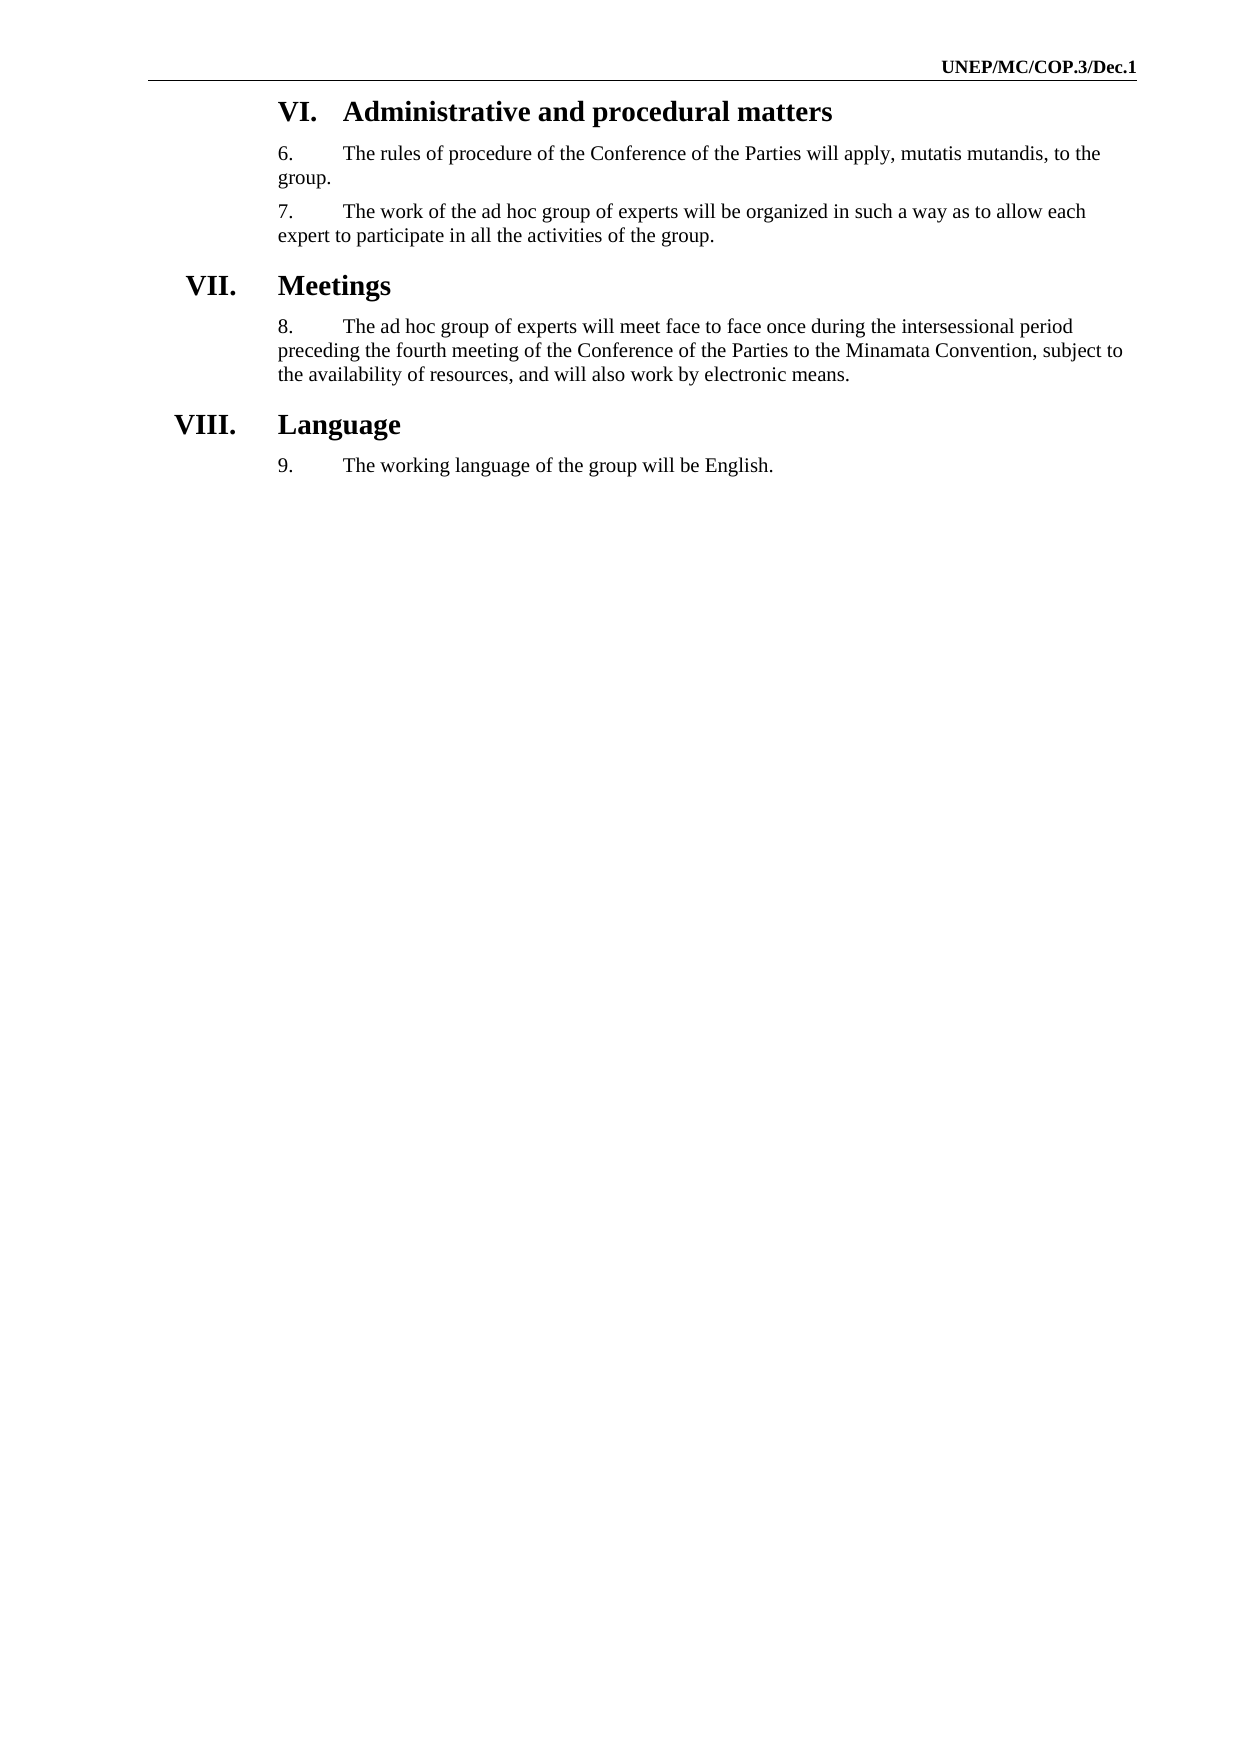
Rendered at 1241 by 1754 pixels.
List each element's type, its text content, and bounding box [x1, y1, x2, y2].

list The work of the ad hoc group of experts will be organized in such a way as to allow each expert to participate in all the activities of the group. [278, 199, 1137, 247]
text VIII. Language [148, 407, 1107, 441]
text VI. Administrative and procedural matters [148, 94, 1107, 128]
text VII. Meetings [148, 268, 1107, 302]
list The working language of the group will be English. [278, 453, 1137, 477]
list The rules of procedure of the Conference of the Parties will apply, mutatis mutandis, to the group. [278, 141, 1137, 189]
list The ad hoc group of experts will meet face to face once during the intersessional period preceding the fourth meeting of the Conference of the Parties to the Minamata Convention, subject to the availability of resources, and will also work by electronic means. [278, 314, 1137, 386]
